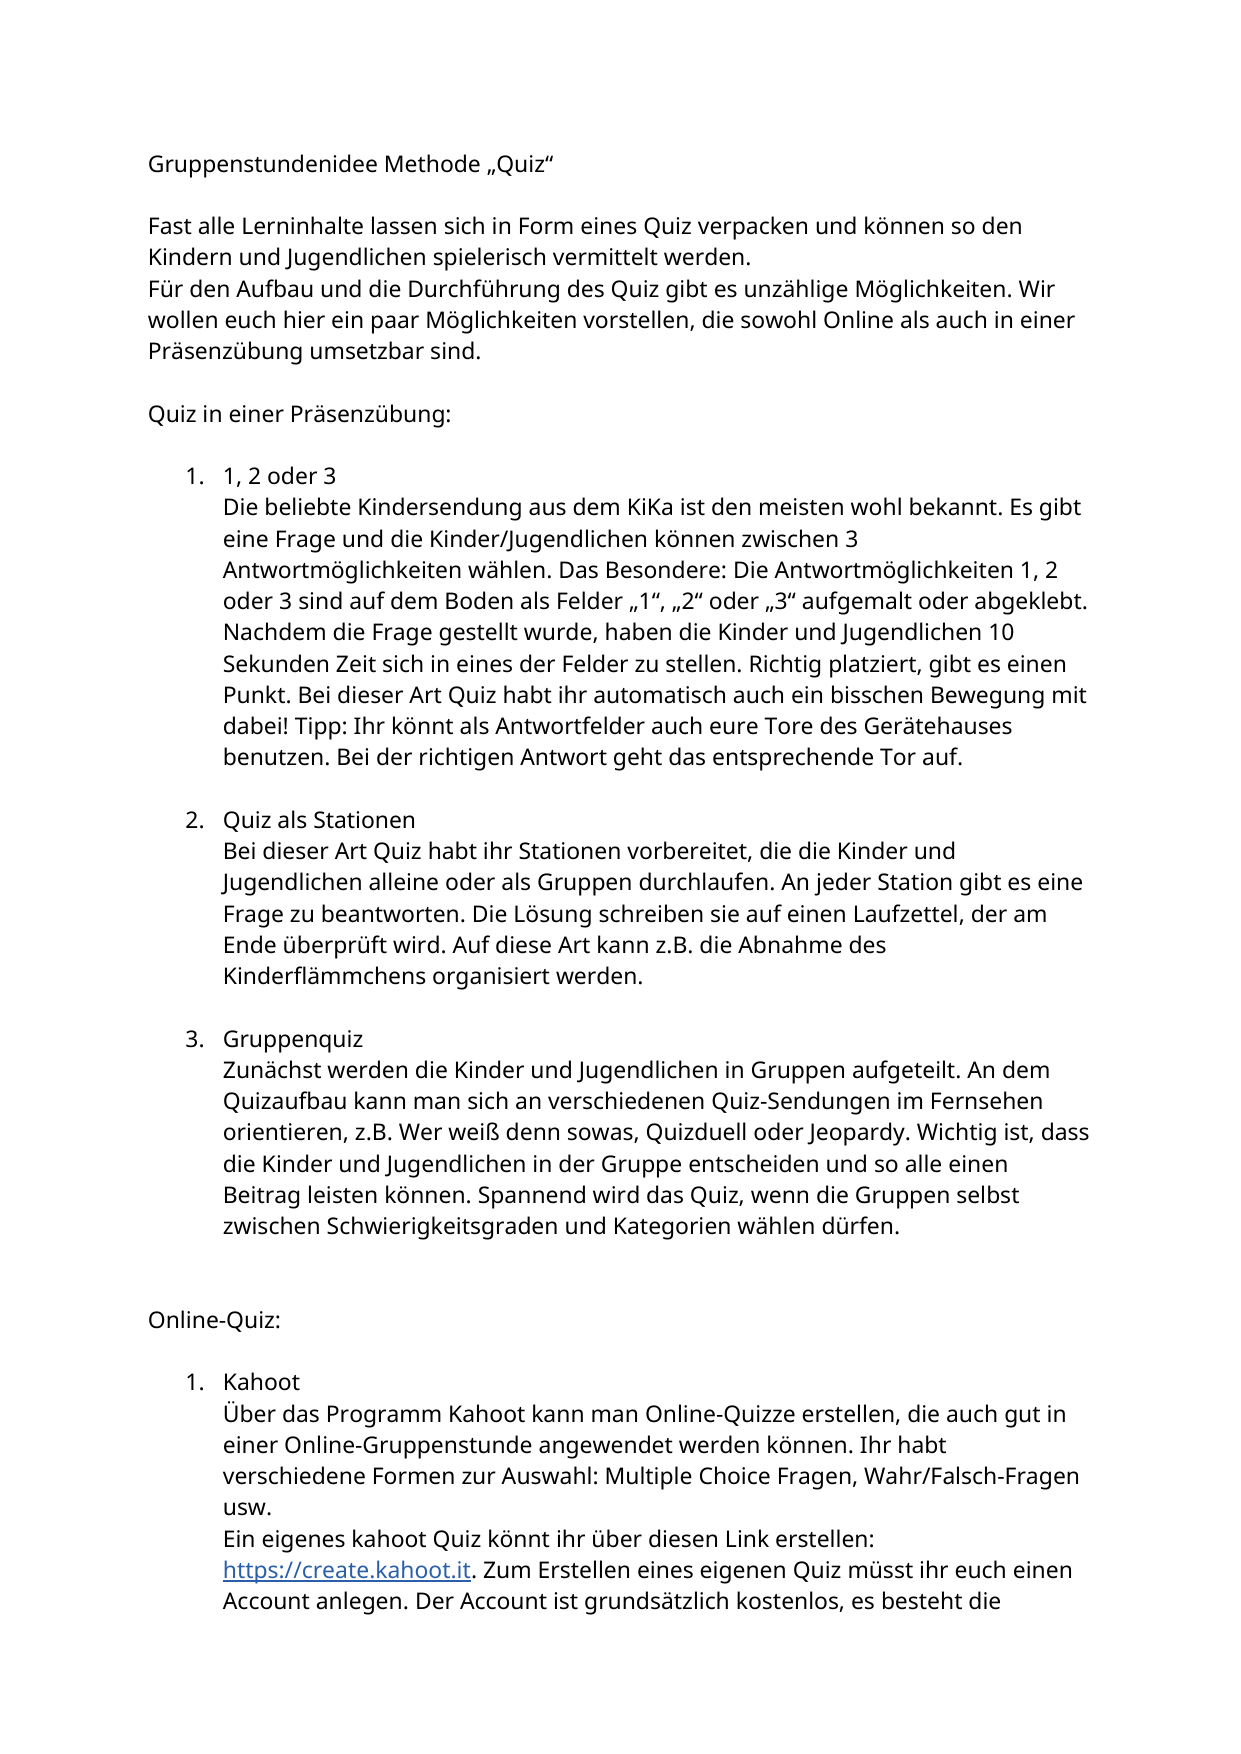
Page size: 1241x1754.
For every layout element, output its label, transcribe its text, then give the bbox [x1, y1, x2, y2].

list Quiz als Stationen [185, 804, 1093, 835]
text Quiz in einer Präsenzübung: [148, 398, 1093, 429]
list Online-Quiz: [148, 1304, 1093, 1335]
text Gruppenstundenidee Methode „Quiz“ [148, 148, 1093, 179]
list Zunächst werden die Kinder und Jugendlichen in Gruppen aufgeteilt. An dem Quizaufbau kann man sich an verschiedenen Quiz-Sendungen im Fernsehen orientieren, z.B. Wer weiß denn sowas, Quizduell oder Jeopardy. Wichtig ist, dass die Kinder und Jugendlichen in der Gruppe entscheiden und so alle einen Beitrag leisten können. Spannend wird das Quiz, wenn die Gruppen selbst zwischen Schwierigkeitsgraden und Kategorien wählen dürfen. [223, 1054, 1093, 1241]
text Für den Aufbau und die Durchführung des Quiz gibt es unzählige Möglichkeiten. Wir wollen euch hier ein paar Möglichkeiten vorstellen, die sowohl Online als auch in einer Präsenzübung umsetzbar sind. [148, 273, 1093, 366]
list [223, 1523, 1093, 1616]
list Die beliebte Kindersendung aus dem KiKa ist den meisten wohl bekannt. Es gibt eine Frage und die Kinder/Jugendlichen können zwischen 3 Antwortmöglichkeiten wählen. Das Besondere: Die Antwortmöglichkeiten 1, 2 oder 3 sind auf dem Boden als Felder „1“, „2“ oder „3“ aufgemalt oder abgeklebt. Nachdem die Frage gestellt wurde, haben die Kinder und Jugendlichen 10 Sekunden Zeit sich in eines der Felder zu stellen. Richtig platziert, gibt es einen Punkt. Bei dieser Art Quiz habt ihr automatisch auch ein bisschen Bewegung mit dabei! Tipp: Ihr könnt als Antwortfelder auch eure Tore des Gerätehauses benutzen. Bei der richtigen Antwort geht das entsprechende Tor auf. [223, 491, 1093, 773]
list Gruppenquiz [185, 1023, 1093, 1054]
list Über das Programm Kahoot kann man Online-Quizze erstellen, die auch gut in einer Online-Gruppenstunde angewendet werden können. Ihr habt verschiedene Formen zur Auswahl: Multiple Choice Fragen, Wahr/Falsch-Fragen usw. [223, 1398, 1093, 1523]
list Bei dieser Art Quiz habt ihr Stationen vorbereitet, die die Kinder und Jugendlichen alleine oder als Gruppen durchlaufen. An jeder Station gibt es eine Frage zu beantworten. Die Lösung schreiben sie auf einen Laufzettel, der am Ende überprüft wird. Auf diese Art kann z.B. die Abnahme des Kinderflämmchens organisiert werden. [223, 835, 1093, 991]
list Kahoot [185, 1366, 1093, 1398]
list 1, 2 oder 3 [185, 460, 1093, 491]
text Fast alle Lerninhalte lassen sich in Form eines Quiz verpacken und können so den Kindern und Jugendlichen spielerisch vermittelt werden. [148, 210, 1093, 273]
